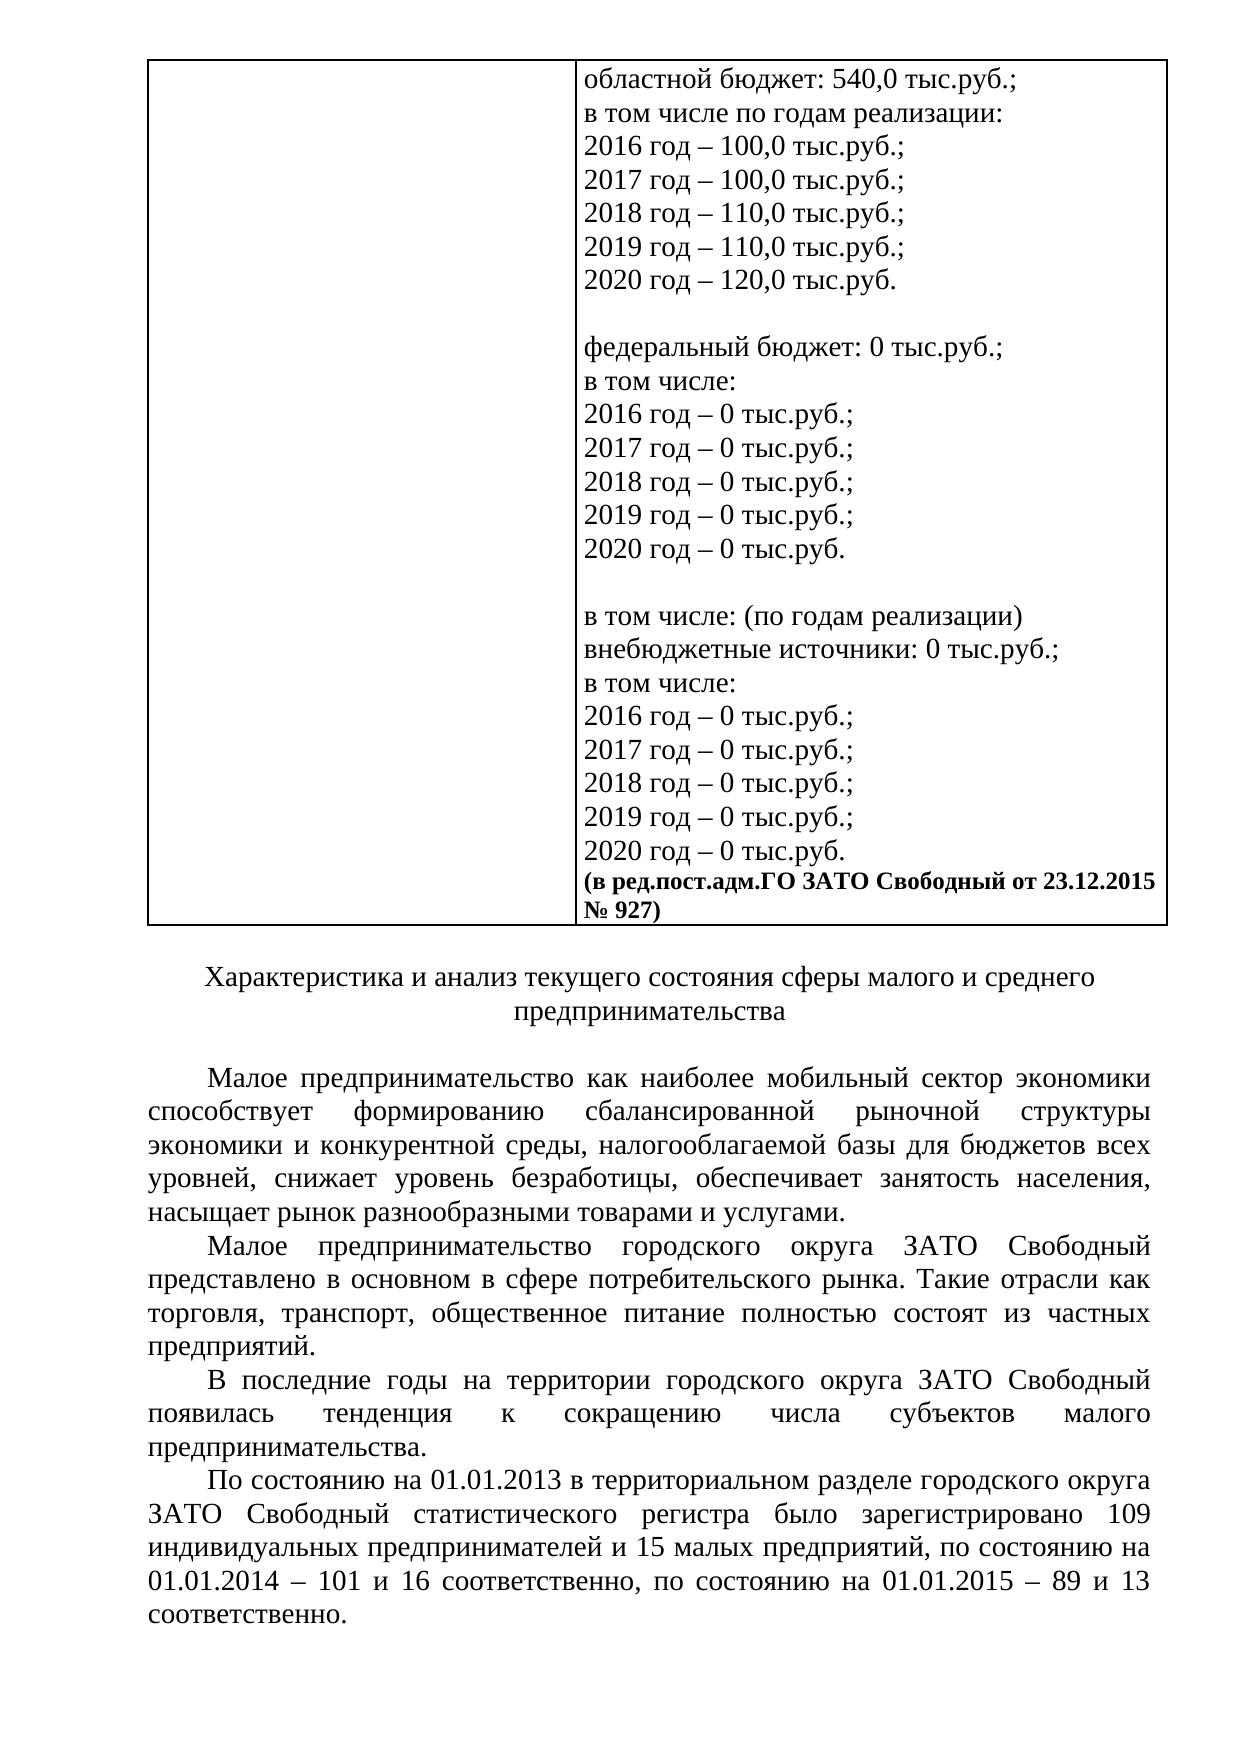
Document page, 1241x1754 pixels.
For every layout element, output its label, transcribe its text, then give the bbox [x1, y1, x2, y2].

text В последние годы на территории городского округа ЗАТО Свободный появилась тенденция к сокращению числа субъектов малого предпринимательства. [148, 1362, 1152, 1462]
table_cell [577, 61, 1166, 924]
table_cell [149, 61, 575, 924]
text Характеристика и анализ текущего состояния сферы малого и среднего предпринимательства [148, 959, 1152, 1026]
text Малое предпринимательство как наиболее мобильный сектор экономики способствует формированию сбалансированной рыночной структуры экономики и конкурентной среды, налогооблагаемой базы для бюджетов всех уровней, снижает уровень безработицы, обеспечивает занятость населения, насыщает рынок разнообразными товарами и услугами. [148, 1060, 1152, 1228]
text По состоянию на 01.01.2013 в территориальном разделе городского округа ЗАТО Свободный статистического регистра было зарегистрировано 109 индивидуальных предпринимателей и 15 малых предприятий, по состоянию на 01.01.2014 – 101 и 16 соответственно, по состоянию на 01.01.2015 – 89 и 13 соответственно. [148, 1462, 1152, 1630]
text Малое предпринимательство городского округа ЗАТО Свободный представлено в основном в сфере потребительского рынка. Такие отрасли как торговля, транспорт, общественное питание полностью состоят из частных предприятий. [148, 1228, 1152, 1362]
